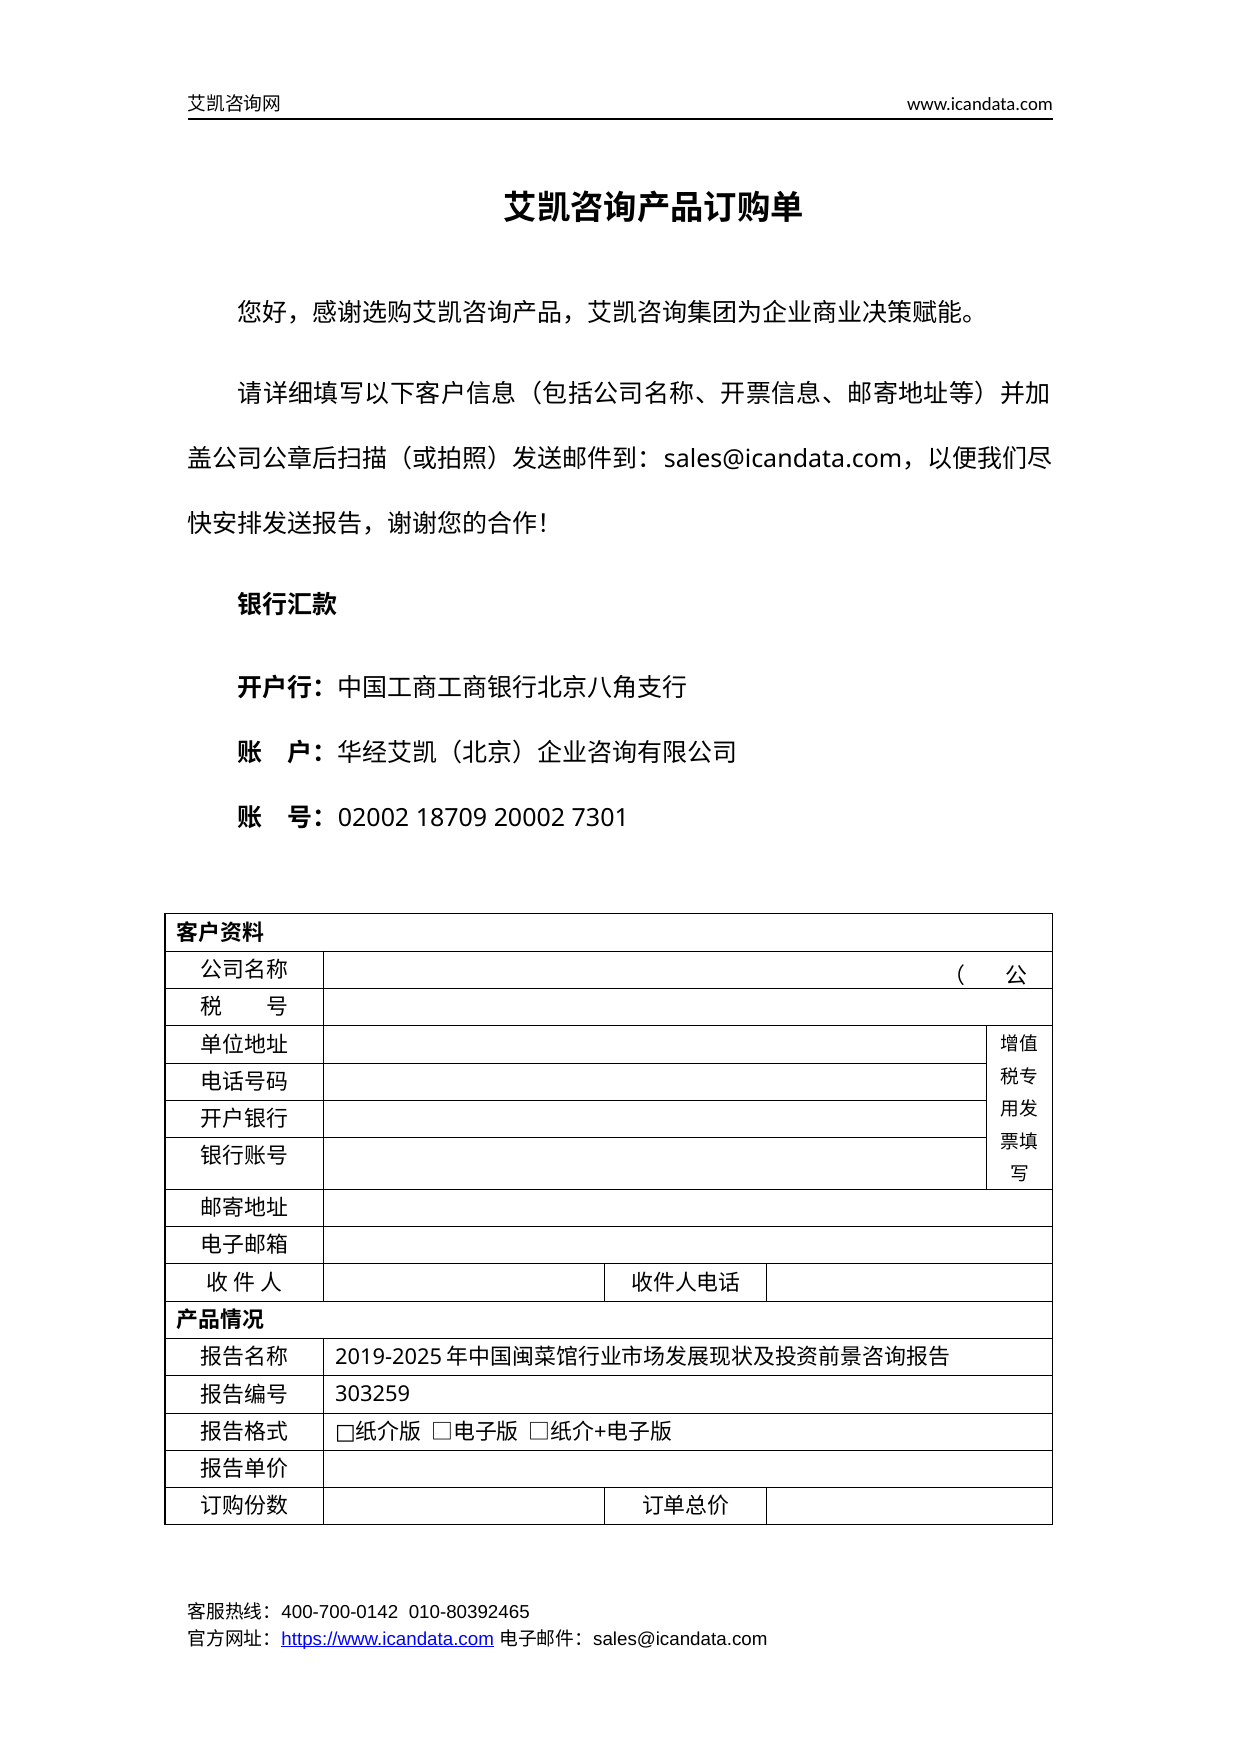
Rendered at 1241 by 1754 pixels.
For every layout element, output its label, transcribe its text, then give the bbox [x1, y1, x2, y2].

table_cell 303259 [324, 1376, 1052, 1412]
table_cell [324, 1064, 986, 1100]
table_cell □纸介版 □电子版 □纸介+电子版 [324, 1414, 1052, 1450]
table_cell 邮寄地址 [166, 1190, 323, 1226]
table_cell [324, 989, 1052, 1025]
text 银行汇款 [187, 570, 1053, 635]
table_cell 收件人电话 [605, 1264, 766, 1301]
table_cell [324, 952, 1052, 988]
table_cell 订购份数 [166, 1488, 323, 1524]
text 账 号：02002 18709 20002 7301 [187, 783, 1053, 848]
table_header 客户资料 [166, 914, 1052, 951]
table_cell [324, 1138, 986, 1189]
table_cell 银行账号 [166, 1138, 323, 1189]
table_cell 单位地址 [166, 1026, 323, 1062]
table_cell 公司名称 [166, 952, 323, 988]
table_cell 报告编号 [166, 1376, 323, 1412]
table_cell [324, 1488, 604, 1524]
table_cell 收 件 人 [166, 1264, 323, 1301]
text 账 户：华经艾凯（北京）企业咨询有限公司 [187, 718, 1053, 783]
table_cell 报告单价 [166, 1451, 323, 1487]
text 艾凯咨询产品订购单 [187, 172, 1053, 237]
table_cell 开户银行 [166, 1101, 323, 1137]
table_cell 电子邮箱 [166, 1227, 323, 1263]
text 开户行：中国工商工商银行北京八角支行 [187, 653, 1053, 718]
table_cell [324, 1264, 604, 1301]
table_cell [767, 1488, 1052, 1524]
table_cell [324, 1451, 1052, 1487]
table_cell 报告格式 [166, 1414, 323, 1450]
table_cell [324, 1190, 1052, 1226]
table_cell 订单总价 [605, 1488, 766, 1524]
table_cell [767, 1264, 1052, 1301]
text 您好，感谢选购艾凯咨询产品，艾凯咨询集团为企业商业决策赋能。 [187, 278, 1053, 343]
table_cell 产品情况 [166, 1302, 1052, 1338]
table_cell 报告名称 [166, 1339, 323, 1375]
table_cell 增值税专用发票填写 [987, 1026, 1052, 1189]
table_cell 税 号 [166, 989, 323, 1025]
table_cell 电话号码 [166, 1064, 323, 1100]
table_cell [324, 1101, 986, 1137]
table_cell [324, 1227, 1052, 1263]
text 请详细填写以下客户信息（包括公司名称、开票信息、邮寄地址等）并加盖公司公章后扫描（或拍照）发送邮件到：sales@icandata.com，以便我们尽快安排发送报告，谢谢您的合作！ [187, 359, 1053, 554]
table_cell [324, 1026, 986, 1062]
table_cell 2019-2025年中国闽菜馆行业市场发展现状及投资前景咨询报告 [324, 1339, 1052, 1375]
